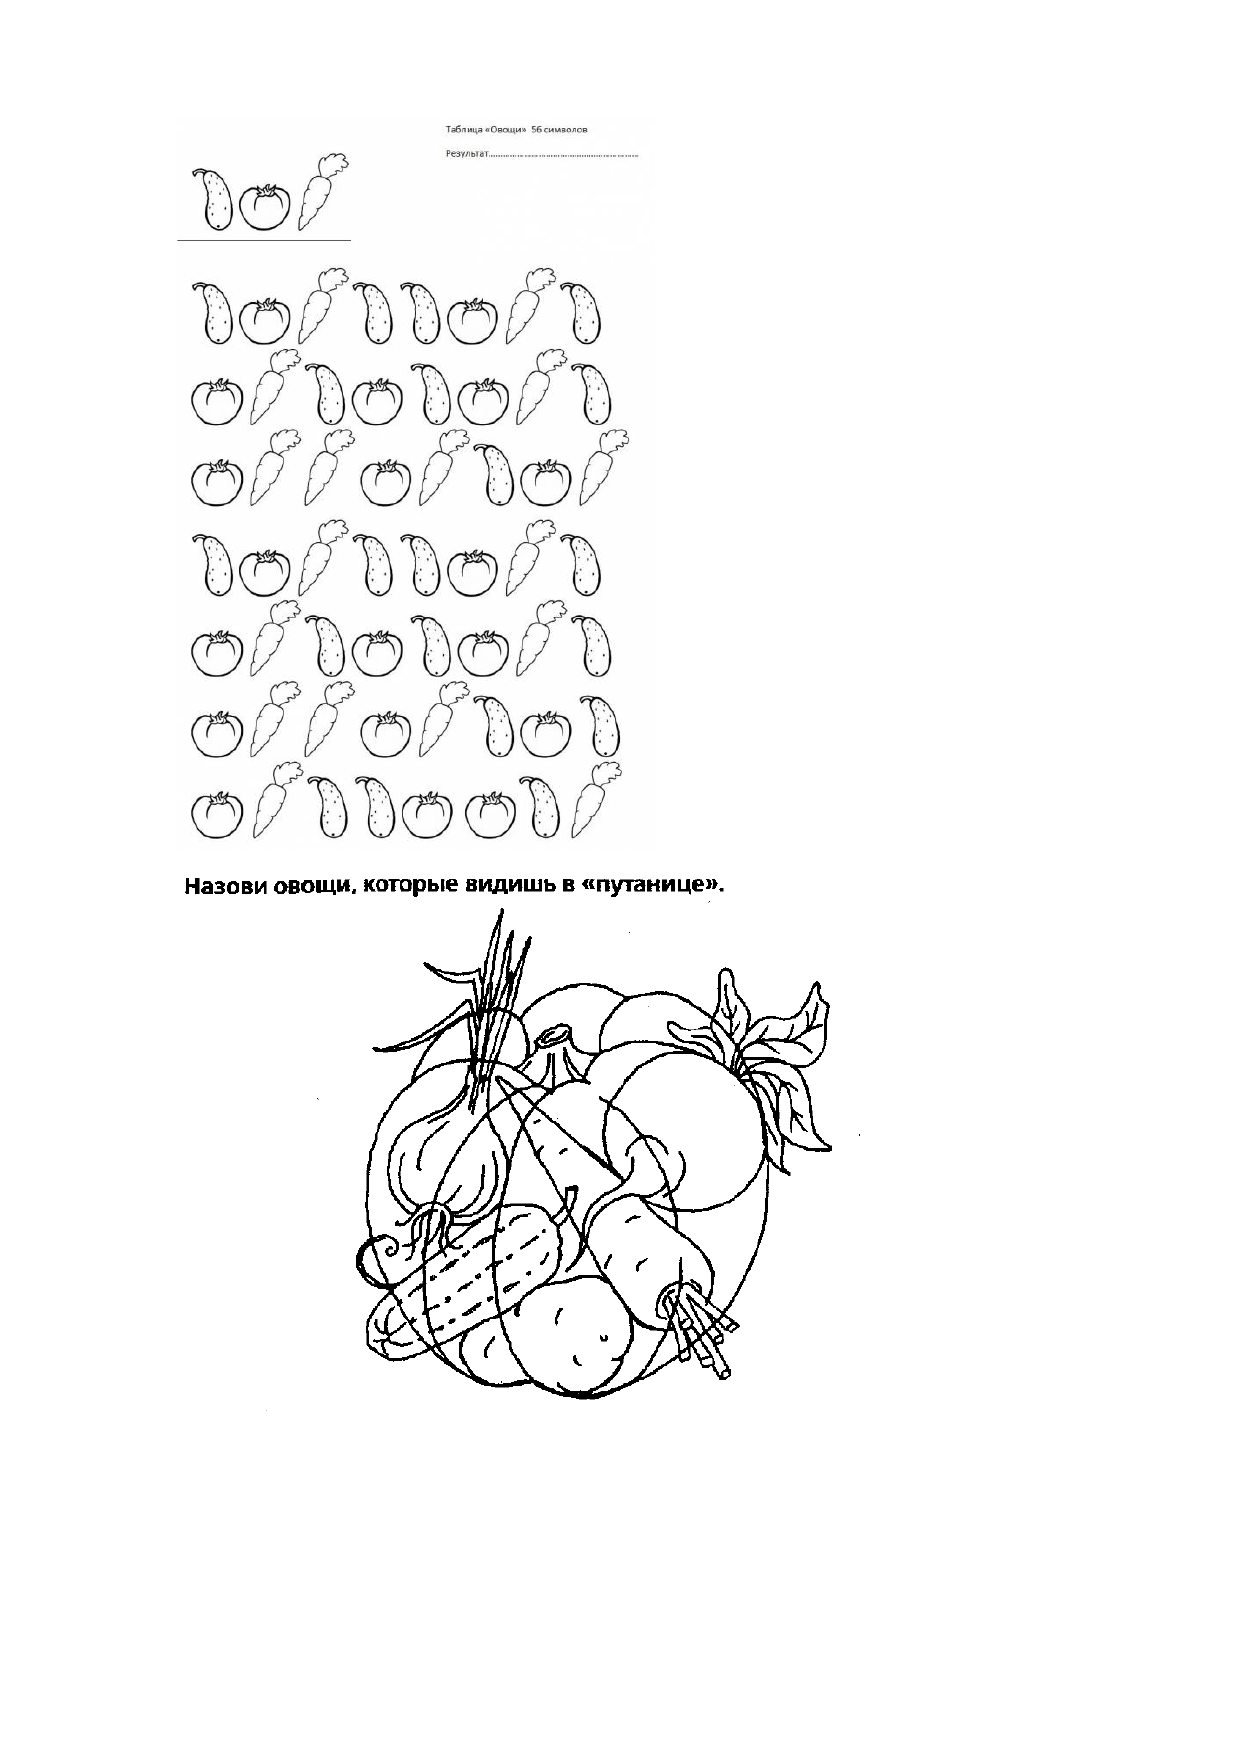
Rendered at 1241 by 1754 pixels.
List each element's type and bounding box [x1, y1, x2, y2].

picture [177, 118, 655, 850]
picture [177, 868, 969, 1411]
